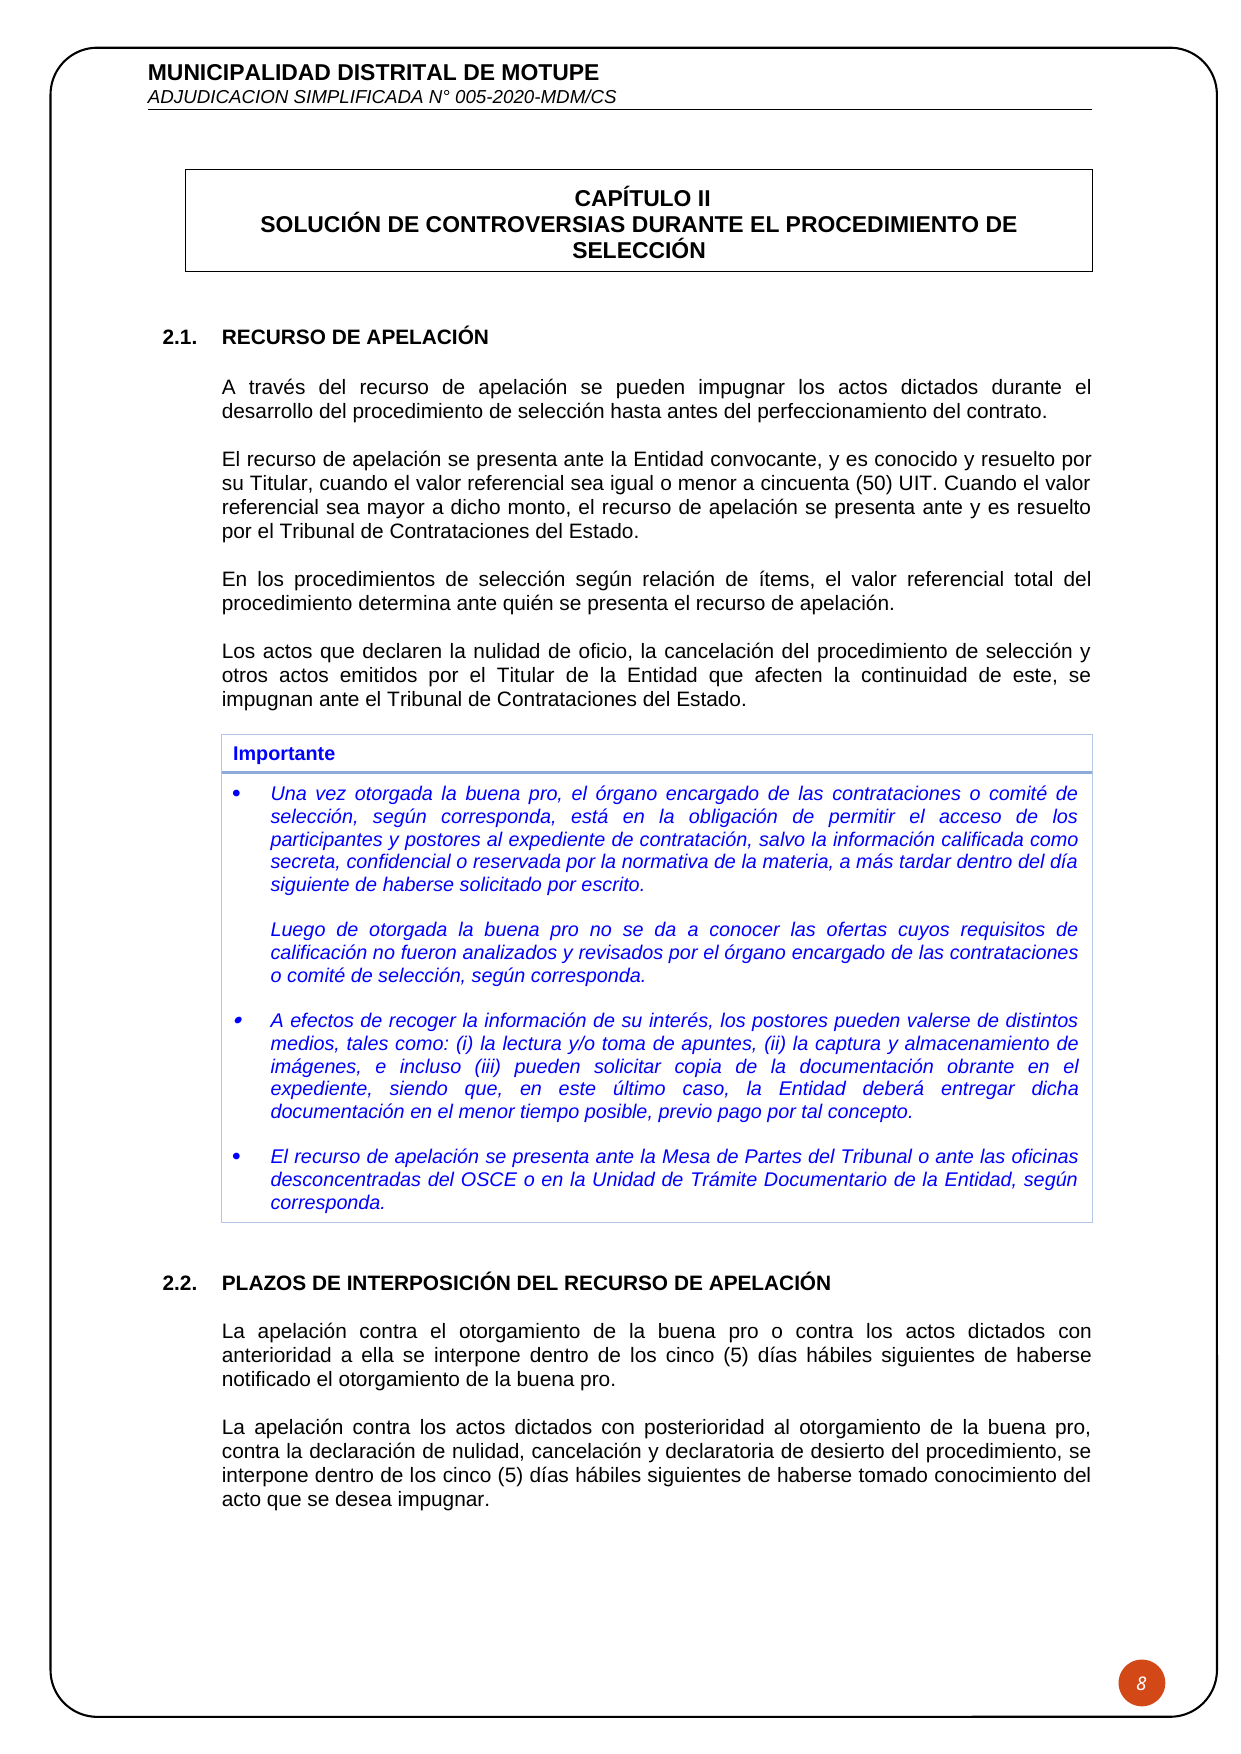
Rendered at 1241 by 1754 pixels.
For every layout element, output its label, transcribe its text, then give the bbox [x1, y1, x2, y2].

table_header CAPÍTULO II SOLUCIÓN DE CONTROVERSIAS DURANTE EL PROCEDIMIENTO DE SELECCIÓN [186, 170, 1092, 271]
list A través del recurso de apelación se pueden impugnar los actos dictados durante el desarrollo del procedimiento de selección hasta antes del perfeccionamiento del contrato. [222, 375, 1092, 423]
list Plazos de interposición del recurso de apelación [162, 1271, 1092, 1295]
list La apelación contra el otorgamiento de la buena pro o contra los actos dictados con anterioridad a ella se interpone dentro de los cinco (5) días hábiles siguientes de haberse notificado el otorgamiento de la buena pro. [222, 1319, 1092, 1391]
list El recurso de apelación se presenta ante la Entidad convocante, y es conocido y resuelto por su Titular, cuando el valor referencial sea igual o menor a cincuenta (50) UIT. Cuando el valor referencial sea mayor a dicho monto, el recurso de apelación se presenta ante y es resuelto por el Tribunal de Contrataciones del Estado. [222, 447, 1092, 543]
table_header Importante [222, 735, 1092, 771]
text La apelación contra los actos dictados con posterioridad al otorgamiento de la buena pro, contra la declaración de nulidad, cancelación y declaratoria de desierto del procedimiento, se interpone dentro de los cinco (5) días hábiles siguientes de haberse tomado conocimiento del acto que se desea impugnar. [222, 1414, 1092, 1510]
table_cell Una vez otorgada la buena pro, el órgano encargado de las contrataciones o comité de selección, según corresponda, está en la obligación de permitir el acceso de los participantes y postores al expediente de contratación, salvo la información calificada como secreta, confidencial o reservada por la normativa de la materia, a más tardar dentro del día siguiente de haberse solicitado por escrito. Luego de otorgada la buena pro no se da a conocer las ofertas cuyos requisitos de calificación no fueron analizados y revisados por el órgano encargado de las contrataciones o comité de selección, según corresponda. A efectos de recoger la información de su interés, los postores pueden valerse de distintos medios, tales como: (i) la lectura y/o toma de apuntes, (ii) la captura y almacenamiento de imágenes, e incluso (iii) pueden solicitar copia de la documentación obrante en el expediente, siendo que, en este último caso, la Entidad deberá entregar dicha documentación en el menor tiempo posible, previo pago por tal concepto. El recurso de apelación se presenta ante la Mesa de Partes del Tribunal o ante las oficinas desconcentradas del OSCE o en la Unidad de Trámite Documentario de la Entidad, según corresponda. [222, 774, 1092, 1222]
list Los actos que declaren la nulidad de oficio, la cancelación del procedimiento de selección y otros actos emitidos por el Titular de la Entidad que afecten la continuidad de este, se impugnan ante el Tribunal de Contrataciones del Estado. [222, 638, 1092, 710]
text En los procedimientos de selección según relación de ítems, el valor referencial total del procedimiento determina ante quién se presenta el recurso de apelación. [222, 567, 1092, 614]
list RECURSO DE APELACIÓN [162, 325, 1092, 349]
